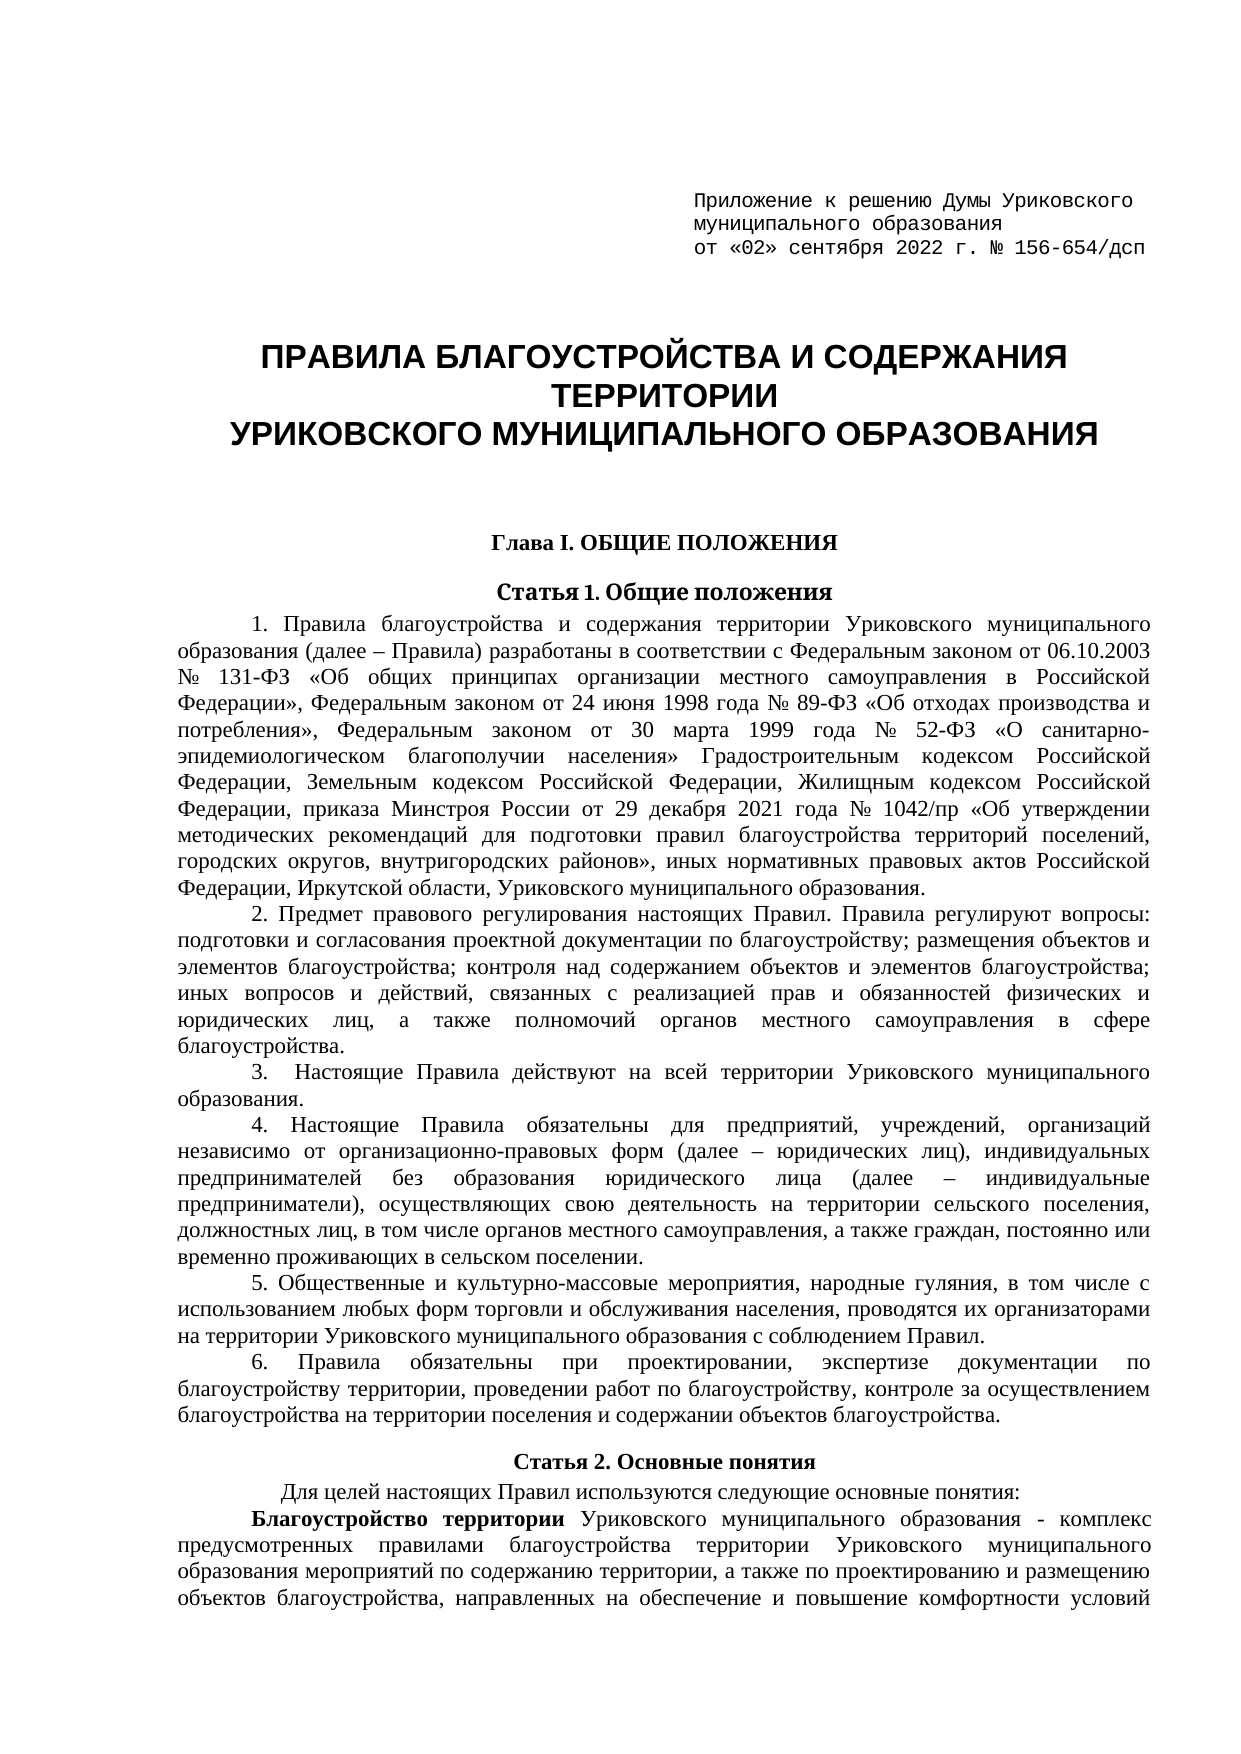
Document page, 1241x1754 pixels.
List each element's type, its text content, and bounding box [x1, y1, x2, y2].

text Статья 1. Общие положения [177, 580, 1152, 606]
text 4. Настоящие Правила обязательны для предприятий, учреждений, организаций независимо от организационно-правовых форм (далее – юридических лиц), индивидуальных предпринимателей без образования юридического лица (далее – индивидуальные предприниматели), осуществляющих свою деятельность на территории сельского поселения, должностных лиц, в том числе органов местного самоуправления, а также граждан, постоянно или временно проживающих в сельском поселении. [177, 1111, 1152, 1269]
text 5. Общественные и культурно-массовые мероприятия, народные гуляния, в том числе с использованием любых форм торговли и обслуживания населения, проводятся их организаторами на территории Уриковского муниципального образования с соблюдением Правил. [177, 1269, 1152, 1348]
text Для целей настоящих Правил используются следующие основные понятия: [177, 1478, 1152, 1505]
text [177, 1505, 1152, 1610]
text Статья 2. Основные понятия [177, 1448, 1152, 1474]
text ПРАВИЛА БЛАГОУСТРОЙСТВА И СОДЕРЖАНИЯ ТЕРРИТОРИИ [177, 337, 1152, 414]
text 3. Настоящие Правила действуют на всей территории Уриковского муниципального образования. [177, 1058, 1152, 1111]
text УРИКОВСКОГО МУНИЦИПАЛЬНОГО ОБРАЗОВАНИЯ [177, 414, 1152, 453]
text от «02» сентября 2022 г. № 156-654/дсп [693, 237, 1152, 261]
text Приложение к решению Думы Уриковского муниципального образования [693, 189, 1152, 237]
text 2. Предмет правового регулирования настоящих Правил. Правила регулируют вопросы: подготовки и согласования проектной документации по благоустройству; размещения объектов и элементов благоустройства; контроля над содержанием объектов и элементов благоустройства; иных вопросов и действий, связанных с реализацией прав и обязанностей физических и юридических лиц, а также полномочий органов местного самоуправления в сфере благоустройства. [177, 900, 1152, 1058]
text 6. Правила обязательны при проектировании, экспертизе документации по благоустройству территории, проведении работ по благоустройству, контроле за осуществлением благоустройства на территории поселения и содержании объектов благоустройства. [177, 1348, 1152, 1427]
text Глава I. ОБЩИЕ ПОЛОЖЕНИЯ [177, 529, 1152, 555]
text 1. Правила благоустройства и содержания территории Уриковского муниципального образования (далее – Правила) разработаны в соответствии с Федеральным законом от 06.10.2003 № 131-ФЗ «Об общих принципах организации местного самоуправления в Российской Федерации», Федеральным законом от 24 июня 1998 года № 89-ФЗ «Об отходах производства и потребления», Федеральным законом от 30 марта 1999 года № 52-ФЗ «О санитарно-эпидемиологическом благополучии населения» Градостроительным кодексом Российской Федерации, Земельным кодексом Российской Федерации, Жилищным кодексом Российской Федерации, приказа Минстроя России от 29 декабря 2021 года № 1042/пр «Об утверждении методических рекомендаций для подготовки правил благоустройства территорий поселений, городских округов, внутригородских районов», иных нормативных правовых актов Российской Федерации, Иркутской области, Уриковского муниципального образования. [177, 610, 1152, 900]
